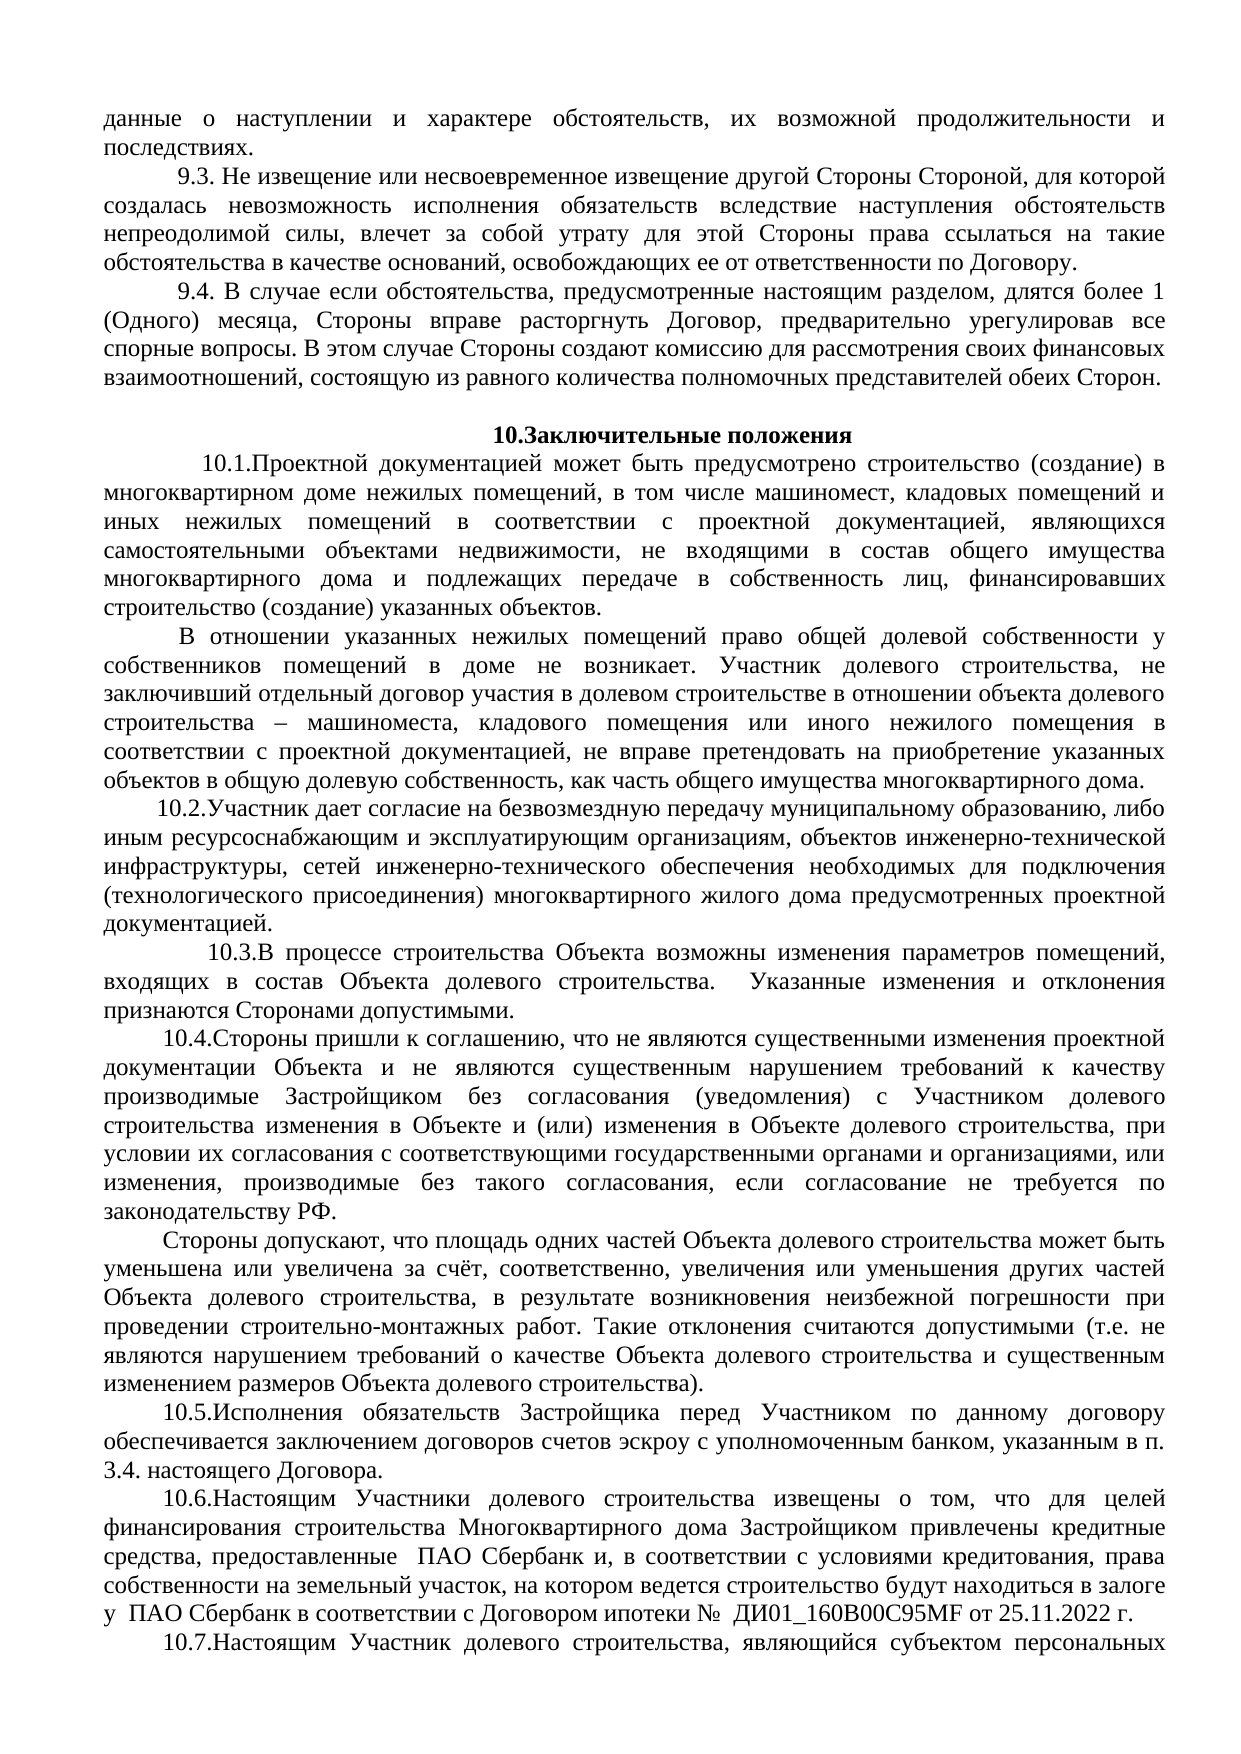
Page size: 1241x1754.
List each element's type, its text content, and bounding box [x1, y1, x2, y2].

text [103, 1627, 1166, 1656]
text 10.Заключительные положения [178, 420, 1166, 448]
text 10.5.Исполнения обязательств Застройщика перед Участником по данному договору обеспечивается заключением договоров счетов эскроу с уполномоченным банком, указанным в п. 3.4. настоящего Договора. [103, 1397, 1166, 1483]
text В отношении указанных нежилых помещений право общей долевой собственности у собственников помещений в доме не возникает. Участник долевого строительства, не заключивший отдельный договор участия в долевом строительстве в отношении объекта долевого строительства – машиноместа, кладового помещения или иного нежилого помещения в соответствии с проектной документацией, не вправе претендовать на приобретение указанных объектов в общую долевую собственность, как часть общего имущества многоквартирного дома. [103, 621, 1166, 793]
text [103, 103, 1166, 161]
text 10.4.Стороны пришли к соглашению, что не являются существенными изменения проектной документации Объекта и не являются существенным нарушением требований к качеству производимые Застройщиком без согласования (уведомления) с Участником долевого строительства изменения в Объекте и (или) изменения в Объекте долевого строительства, при условии их согласования с соответствующими государственными органами и организациями, или изменения, производимые без такого согласования, если согласование не требуется по законодательству РФ. [103, 1023, 1166, 1225]
text 10.2.Участник дает согласие на безвозмездную передачу муниципальному образованию, либо иным ресурсоснабжающим и эксплуатирующим организациям, объектов инженерно-технической инфраструктуры, сетей инженерно-технического обеспечения необходимых для подключения (технологического присоединения) многоквартирного жилого дома предусмотренных проектной документацией. [103, 793, 1166, 937]
text 10.6.Настоящим Участники долевого строительства извещены о том, что для целей финансирования строительства Многоквартирного дома Застройщиком привлечены кредитные средства, предоставленные ПАО Сбербанк и, в соответствии с условиями кредитования, права собственности на земельный участок, на котором ведется строительство будут находиться в залоге у ПАО Сбербанк в соответствии с Договором ипотеки № ДИ01_160В00С95МF от 25.11.2022 г. [103, 1483, 1166, 1627]
text 10.1.Проектной документацией может быть предусмотрено строительство (создание) в многоквартирном доме нежилых помещений, в том числе машиномест, кладовых помещений и иных нежилых помещений в соответствии с проектной документацией, являющихся самостоятельными объектами недвижимости, не входящими в состав общего имущества многоквартирного дома и подлежащих передаче в собственность лиц, финансировавших строительство (создание) указанных объектов. [103, 448, 1166, 621]
text 10.3.В процессе строительства Объекта возможны изменения параметров помещений, входящих в состав Объекта долевого строительства. Указанные изменения и отклонения признаются Сторонами допустимыми. [103, 937, 1166, 1023]
text Стороны допускают, что площадь одних частей Объекта долевого строительства может быть уменьшена или увеличена за счёт, соответственно, увеличения или уменьшения других частей Объекта долевого строительства, в результате возникновения неизбежной погрешности при проведении строительно-монтажных работ. Такие отклонения считаются допустимыми (т.е. не являются нарушением требований о качестве Объекта долевого строительства и существенным изменением размеров Объекта долевого строительства). [103, 1225, 1166, 1397]
text 9.4. В случае если обстоятельства, предусмотренные настоящим разделом, длятся более 1 (Одного) месяца, Стороны вправе расторгнуть Договор, предварительно урегулировав все спорные вопросы. В этом случае Стороны создают комиссию для рассмотрения своих финансовых взаимоотношений, состоящую из равного количества полномочных представителей обеих Сторон. [103, 276, 1166, 391]
text 9.3. Не извещение или несвоевременное извещение другой Стороны Стороной, для которой создалась невозможность исполнения обязательств вследствие наступления обстоятельств непреодолимой силы, влечет за собой утрату для этой Стороны права ссылаться на такие обстоятельства в качестве оснований, освобождающих ее от ответственности по Договору. [103, 161, 1166, 276]
